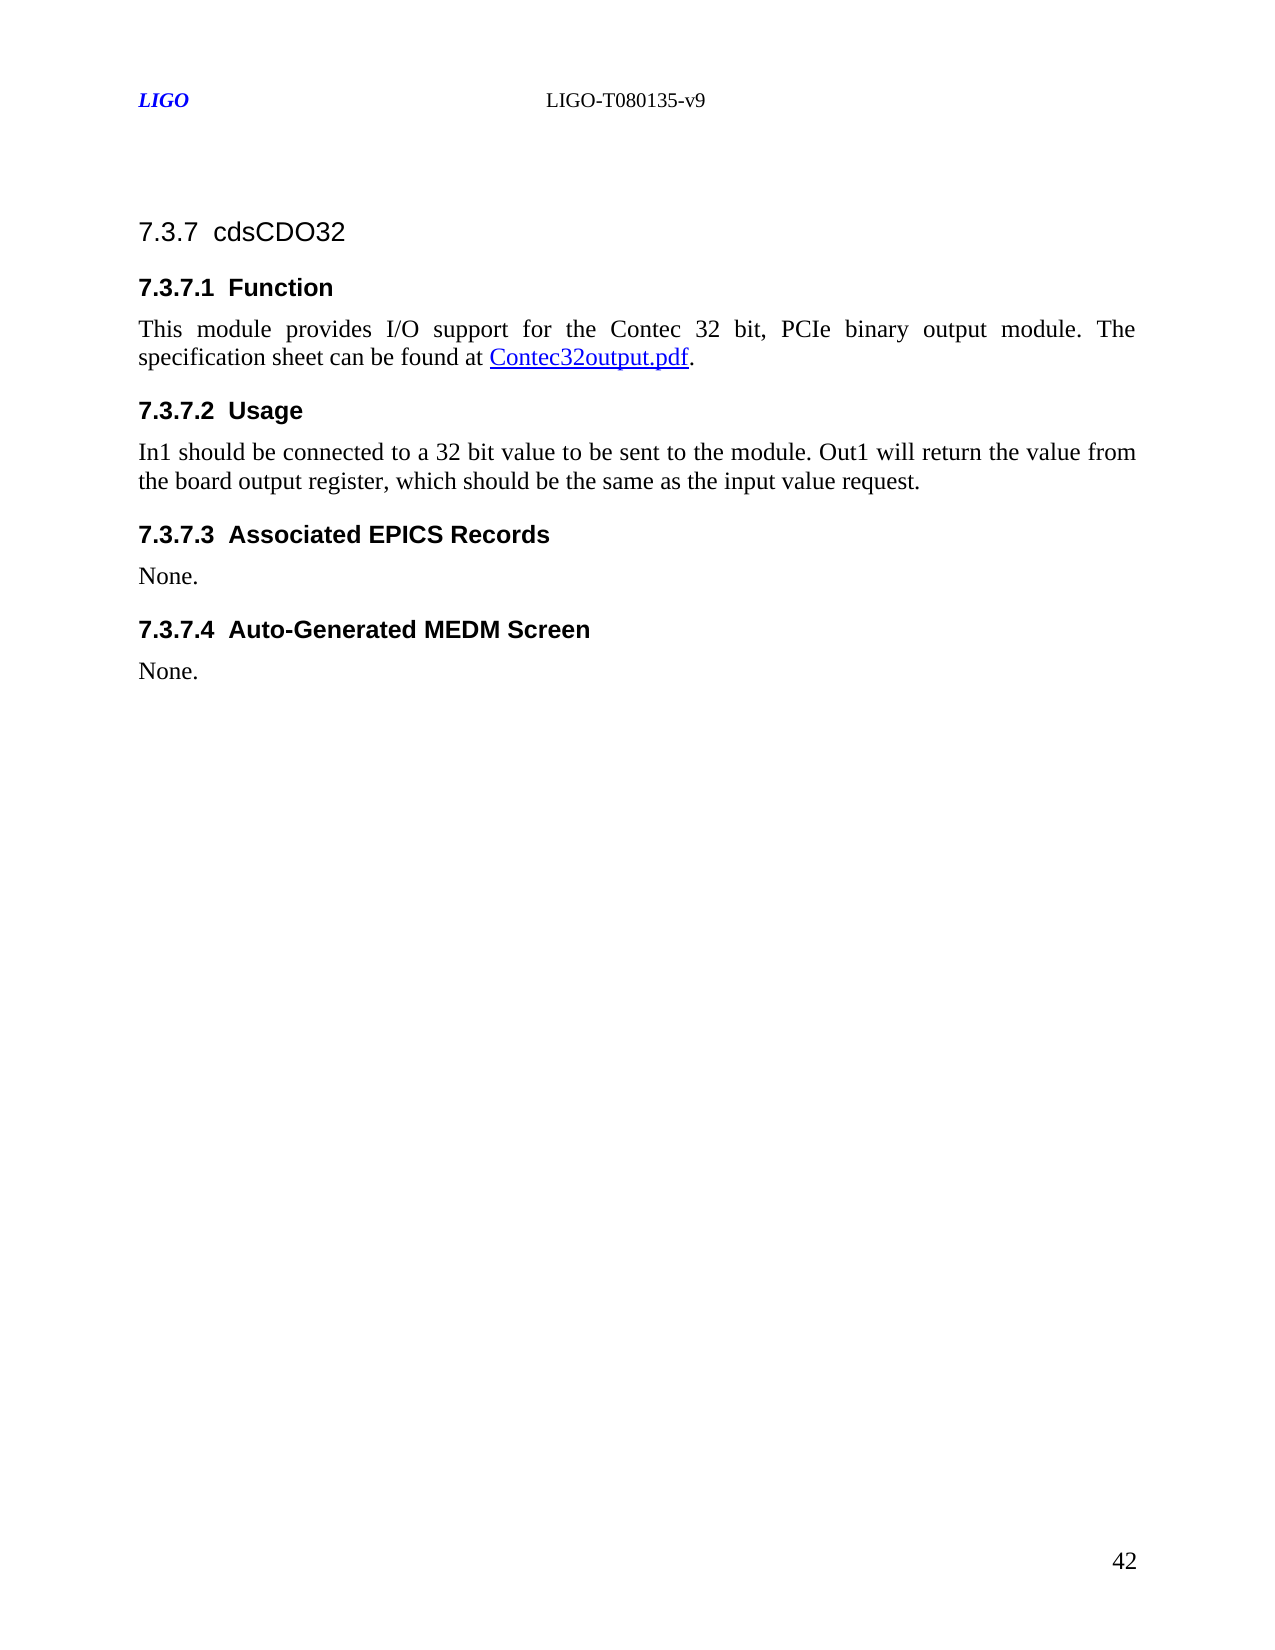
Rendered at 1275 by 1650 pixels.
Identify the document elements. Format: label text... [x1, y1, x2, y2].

text In1 should be connected to a 32 bit value to be sent to the module. Out1 will return the value from the board output register, which should be the same as the input value request. [138, 437, 1137, 495]
subtitle Function [138, 272, 1137, 301]
subtitle Auto-Generated MEDM Screen [138, 615, 1137, 644]
text None. [138, 561, 1137, 590]
text This module provides I/O support for the Contec 32 bit, PCIe binary output module. The specification sheet can be found at Contec32output.pdf. [138, 314, 1137, 371]
text None. [138, 656, 1137, 685]
subtitle Usage [138, 396, 1137, 425]
subtitle Associated EPICS Records [138, 520, 1137, 549]
subtitle cdsCDO32 [138, 216, 1137, 247]
